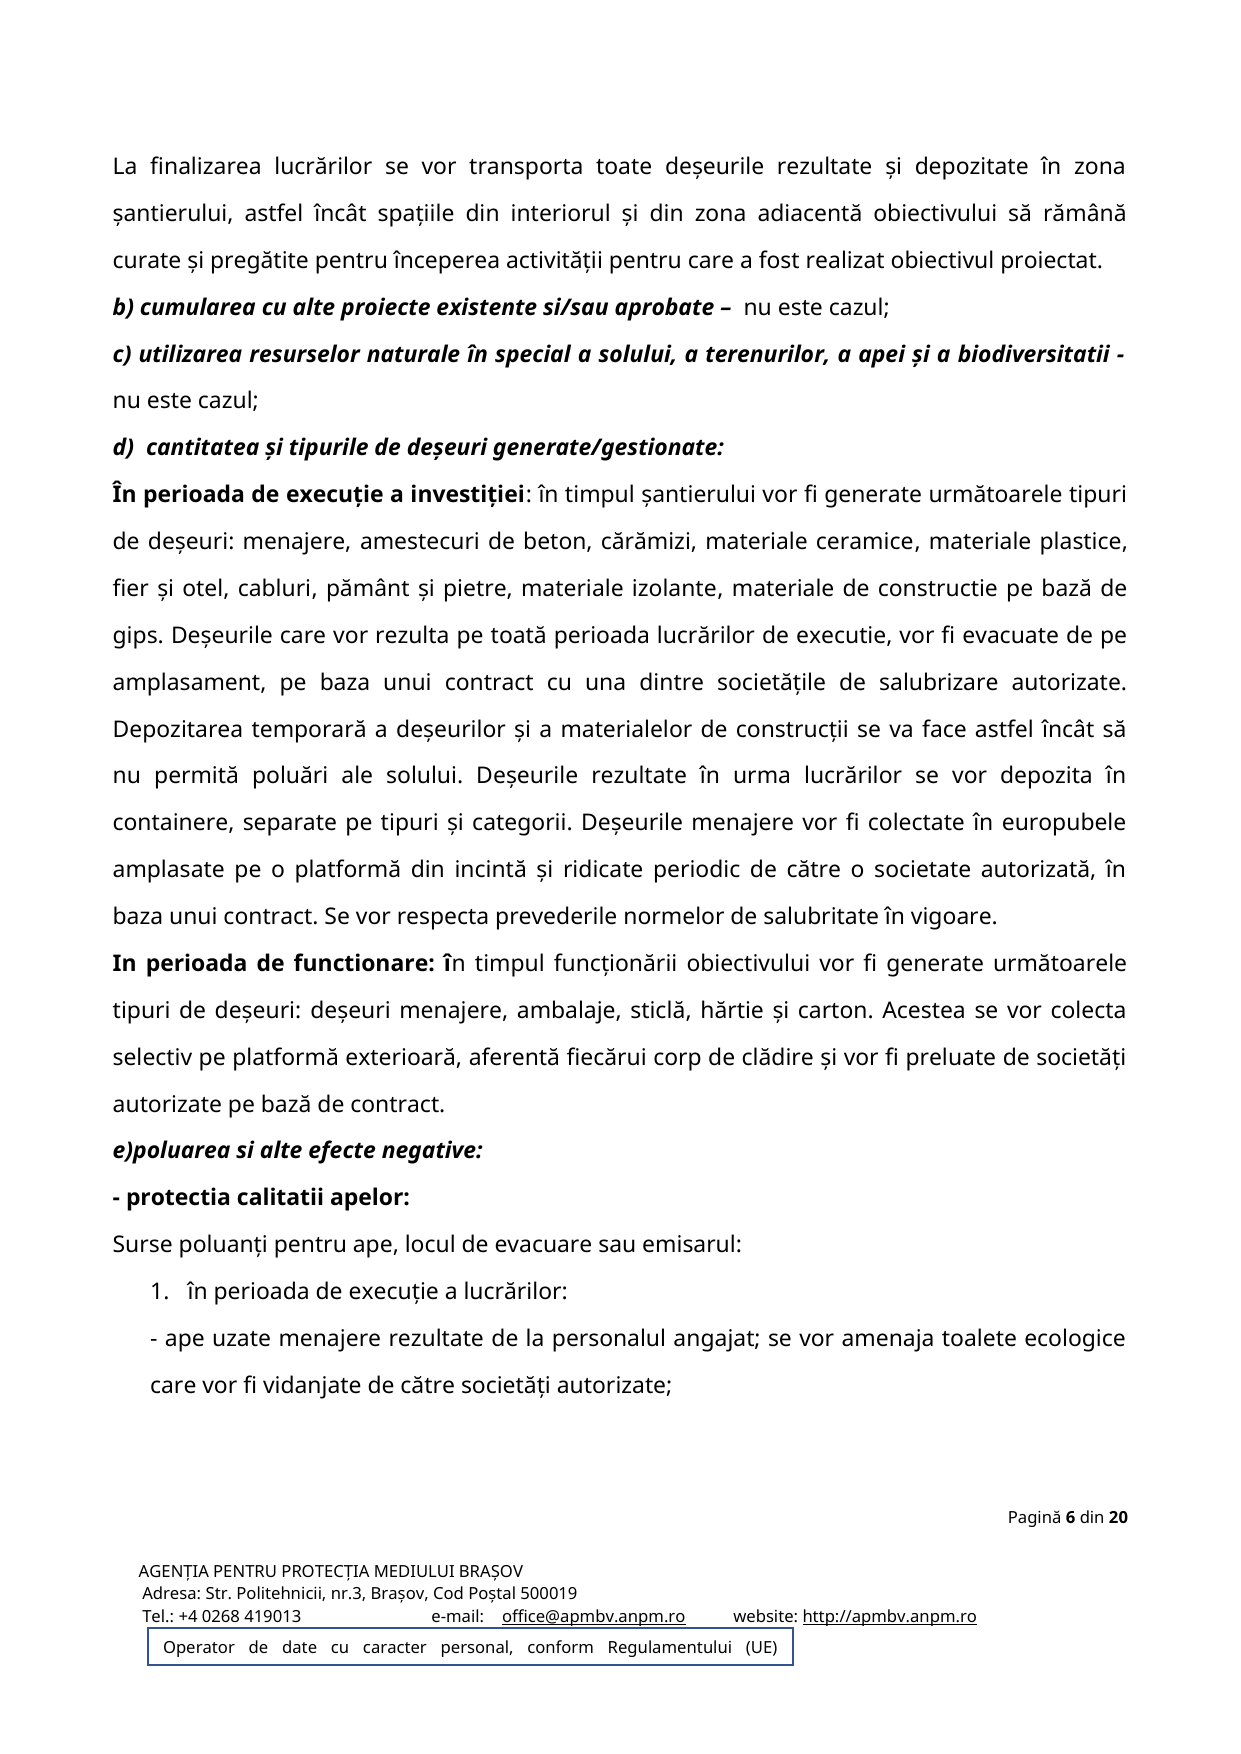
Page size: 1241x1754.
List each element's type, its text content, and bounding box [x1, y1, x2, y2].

text Surse poluanți pentru ape, locul de evacuare sau emisarul: [112, 1228, 1128, 1259]
text d) cantitatea și tipurile de deșeuri generate/gestionate: [112, 431, 1128, 462]
text e)poluarea si alte efecte negative: [112, 1134, 1128, 1166]
text La finalizarea lucrărilor se vor transporta toate deșeurile rezultate și depozitate în zona șantierului, astfel încât spațiile din interiorul și din zona adiacentă obiectivului să rămână curate și pregătite pentru începerea activității pentru care a fost realizat obiectivul proiectat. [112, 150, 1128, 275]
text b) cumularea cu alte proiecte existente si/sau aprobate – nu este cazul; [112, 291, 1128, 322]
text În perioada de execuție a investiției: în timpul șantierului vor fi generate următoarele tipuri de deșeuri: menajere, amestecuri de beton, cărămizi, materiale ceramice, materiale plastice, fier și otel, cabluri, pământ și pietre, materiale izolante, materiale de constructie pe bază de gips. Deșeurile care vor rezulta pe toată perioada lucrărilor de executie, vor fi evacuate de pe amplasament, pe baza unui contract cu una dintre societățile de salubrizare autorizate. Depozitarea temporară a deșeurilor și a materialelor de construcții se va face astfel încât să nu permită poluări ale solului. Deșeurile rezultate în urma lucrărilor se vor depozita în containere, separate pe tipuri și categorii. Deșeurile menajere vor fi colectate în europubele amplasate pe o platformă din incintă și ridicate periodic de către o societate autorizată, în baza unui contract. Se vor respecta prevederile normelor de salubritate în vigoare. [112, 478, 1128, 931]
text c) utilizarea resurselor naturale în special a solului, a terenurilor, a apei și a biodiversitatii - nu este cazul; [112, 337, 1128, 416]
text In perioada de functionare: în timpul funcționării obiectivului vor fi generate următoarele tipuri de deșeuri: deșeuri menajere, ambalaje, sticlă, hărtie și carton. Acestea se vor colecta selectiv pe platformă exterioară, aferentă fiecărui corp de clădire și vor fi preluate de societăți autorizate pe bază de contract. [112, 947, 1128, 1119]
text - protectia calitatii apelor: [112, 1181, 1128, 1212]
text - ape uzate menajere rezultate de la personalul angajat; se vor amenaja toalete ecologice care vor fi vidanjate de către societăți autorizate; [150, 1322, 1128, 1400]
list în perioada de execuție a lucrărilor: [150, 1275, 1128, 1306]
